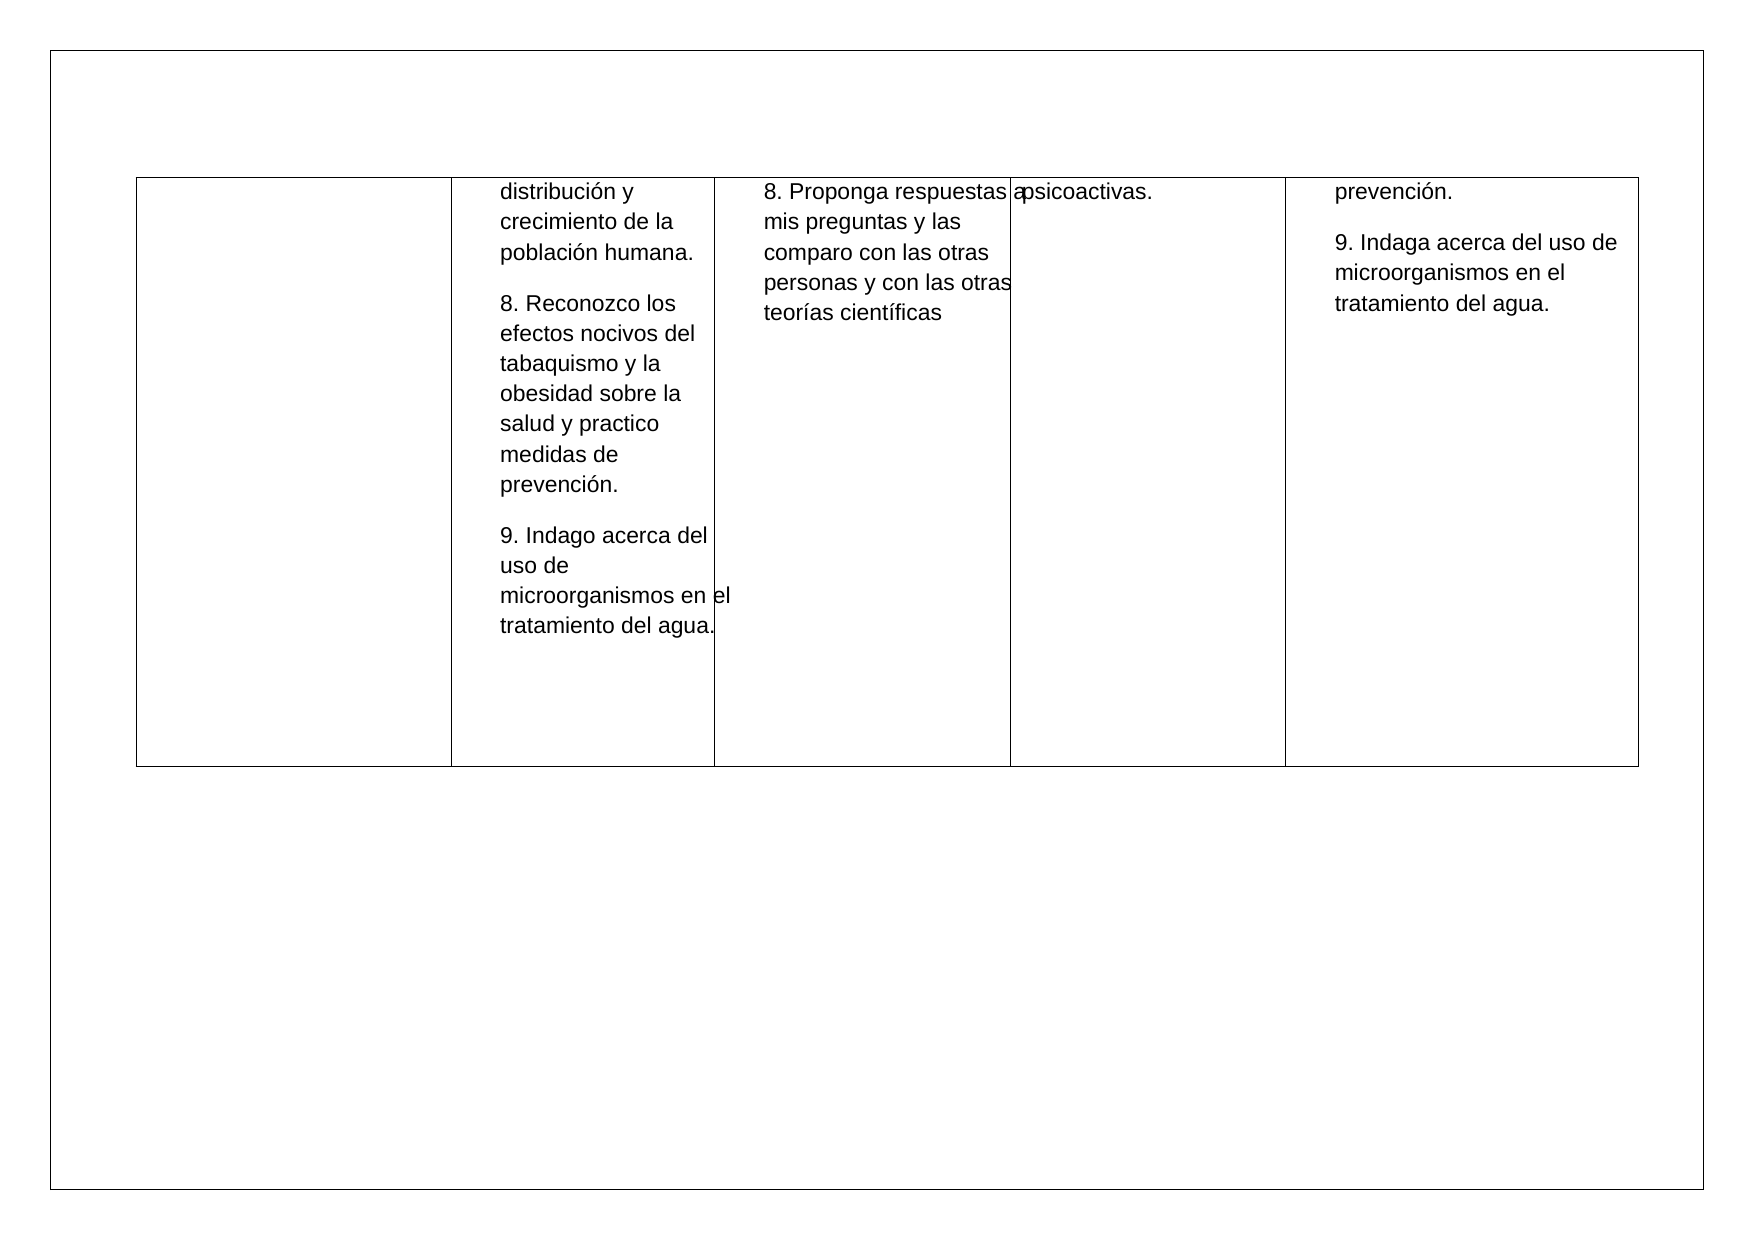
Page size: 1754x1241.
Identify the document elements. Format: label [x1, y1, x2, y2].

table_cell [715, 178, 1010, 766]
table_cell [1011, 178, 1285, 766]
table_cell [1286, 178, 1638, 766]
table_cell [137, 178, 451, 766]
table_cell [452, 178, 714, 766]
